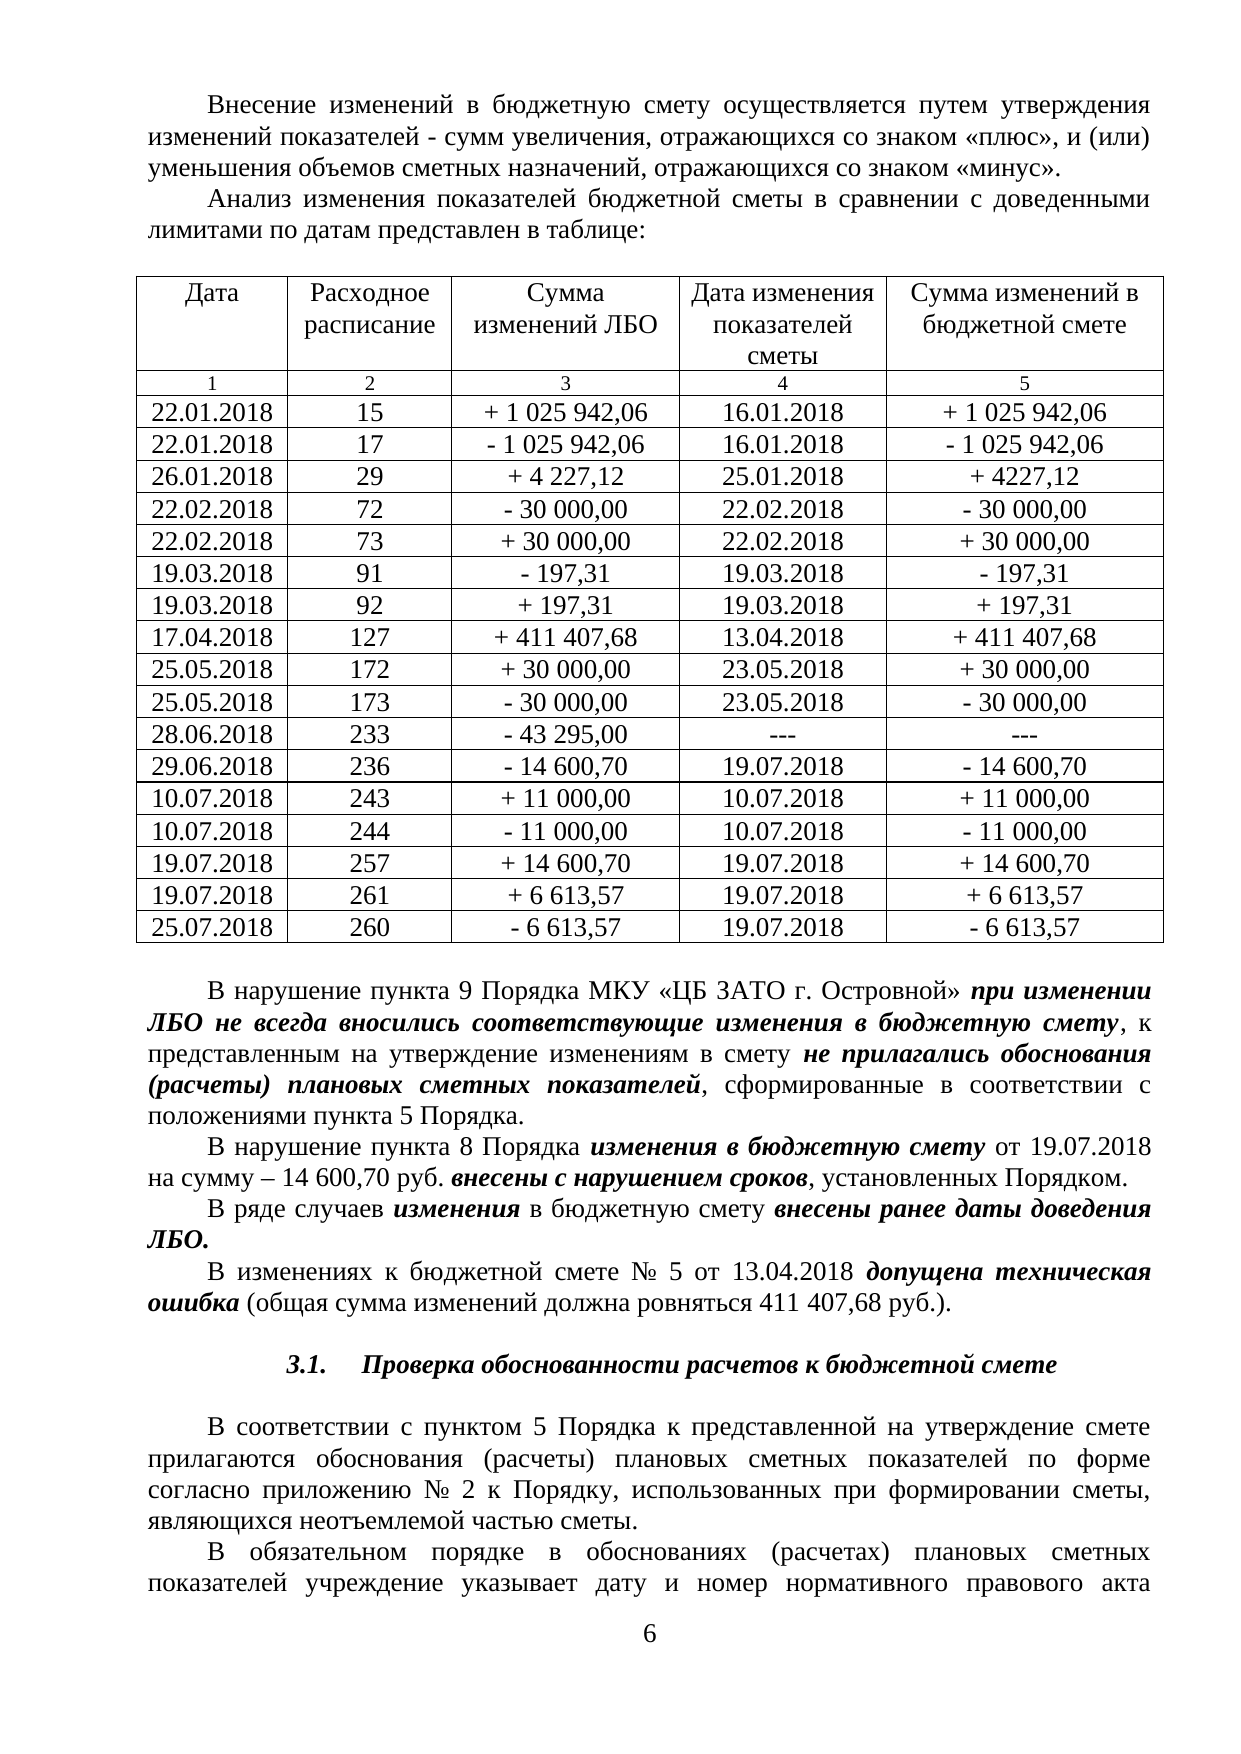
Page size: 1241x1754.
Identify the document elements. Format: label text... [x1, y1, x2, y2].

table_cell - 197,31 [887, 557, 1163, 588]
table_cell 22.02.2018 [137, 493, 287, 524]
table_cell 28.06.2018 [137, 718, 287, 749]
table_cell - 1 025 942,06 [887, 428, 1163, 459]
table_cell + 30 000,00 [887, 525, 1163, 556]
text В ряде случаев изменения в бюджетную смету внесены ранее даты доведения ЛБО. [148, 1192, 1152, 1255]
table_cell - 30 000,00 [887, 493, 1163, 524]
table_cell 16.01.2018 [680, 396, 886, 427]
table_cell 127 [288, 621, 451, 653]
table_header Сумма изменений ЛБО [452, 277, 679, 370]
table_cell 10.07.2018 [680, 815, 886, 846]
table_cell 19.07.2018 [680, 911, 886, 942]
table_cell 172 [288, 654, 451, 685]
table_cell + 11 000,00 [452, 783, 679, 813]
table_cell - 6 613,57 [452, 911, 679, 942]
table_cell 25.01.2018 [680, 461, 886, 492]
table_cell 19.03.2018 [680, 557, 886, 588]
table_header Дата [137, 277, 287, 370]
table_cell - 30 000,00 [452, 493, 679, 524]
table_cell 10.07.2018 [137, 815, 287, 846]
table_cell 29 [288, 461, 451, 492]
table_cell 257 [288, 847, 451, 878]
table_cell - 43 295,00 [452, 718, 679, 749]
table_cell 25.07.2018 [137, 911, 287, 942]
table_cell - 30 000,00 [452, 686, 679, 717]
table_cell + 1 025 942,06 [887, 396, 1163, 427]
table_header Дата изменения показателей сметы [680, 277, 886, 370]
table_cell + 6 613,57 [452, 879, 679, 910]
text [148, 1535, 1152, 1597]
table_cell + 411 407,68 [452, 621, 679, 653]
table_cell - 11 000,00 [452, 815, 679, 846]
table_cell + 14 600,70 [887, 847, 1163, 878]
table_cell 25.05.2018 [137, 654, 287, 685]
table_cell 19.07.2018 [680, 750, 886, 781]
table_cell 17.04.2018 [137, 621, 287, 653]
text Внесение изменений в бюджетную смету осуществляется путем утверждения изменений показателей - сумм увеличения, отражающихся со знаком «плюс», и (или) уменьшения объемов сметных назначений, отражающихся со знаком «минус». [148, 89, 1152, 182]
table_cell + 14 600,70 [452, 847, 679, 878]
table_cell 22.01.2018 [137, 428, 287, 459]
table_cell 243 [288, 783, 451, 813]
table_cell 5 [887, 371, 1163, 395]
table_cell 16.01.2018 [680, 428, 886, 459]
table_cell 13.04.2018 [680, 621, 886, 653]
table_cell 29.06.2018 [137, 750, 287, 781]
table_cell 19.07.2018 [680, 879, 886, 910]
table_cell + 411 407,68 [887, 621, 1163, 653]
table_cell 10.07.2018 [680, 783, 886, 813]
table_cell 19.03.2018 [137, 557, 287, 588]
table_cell 92 [288, 589, 451, 620]
table_cell 17 [288, 428, 451, 459]
table_cell 23.05.2018 [680, 686, 886, 717]
table_cell 23.05.2018 [680, 654, 886, 685]
table_cell 260 [288, 911, 451, 942]
table_cell 1 [137, 371, 287, 395]
table_cell 22.02.2018 [137, 525, 287, 556]
table_cell 233 [288, 718, 451, 749]
list Проверка обоснованности расчетов к бюджетной смете [192, 1348, 1152, 1379]
table_cell + 197,31 [452, 589, 679, 620]
table_cell + 6 613,57 [887, 879, 1163, 910]
table_cell - 197,31 [452, 557, 679, 588]
table_cell 91 [288, 557, 451, 588]
table_cell 19.07.2018 [680, 847, 886, 878]
table_cell + 4 227,12 [452, 461, 679, 492]
table_header Сумма изменений в бюджетной смете [887, 277, 1163, 370]
table_cell + 30 000,00 [887, 654, 1163, 685]
table_cell 25.05.2018 [137, 686, 287, 717]
table_cell 22.02.2018 [680, 525, 886, 556]
table_cell 244 [288, 815, 451, 846]
table_cell - 6 613,57 [887, 911, 1163, 942]
table_cell + 30 000,00 [452, 525, 679, 556]
table_cell 22.02.2018 [680, 493, 886, 524]
table_cell --- [887, 718, 1163, 749]
table_cell 236 [288, 750, 451, 781]
table_cell 173 [288, 686, 451, 717]
table_cell + 1 025 942,06 [452, 396, 679, 427]
table_cell 2 [288, 371, 451, 395]
table_cell 22.01.2018 [137, 396, 287, 427]
table_cell 3 [452, 371, 679, 395]
table_cell 19.03.2018 [137, 589, 287, 620]
text В нарушение пункта 9 Порядка МКУ «ЦБ ЗАТО г. Островной» при изменении ЛБО не всегда вносились соответствующие изменения в бюджетную смету, к представленным на утверждение изменениям в смету не прилагались обоснования (расчеты) плановых сметных показателей, сформированные в соответствии с положениями пункта 5 Порядка. [148, 974, 1152, 1130]
table_cell - 14 600,70 [887, 750, 1163, 781]
text Анализ изменения показателей бюджетной сметы в сравнении с доведенными лимитами по датам представлен в таблице: [148, 182, 1152, 244]
table_cell - 30 000,00 [887, 686, 1163, 717]
table_cell 72 [288, 493, 451, 524]
text В нарушение пункта 8 Порядка изменения в бюджетную смету от 19.07.2018 на сумму – 14 600,70 руб. внесены с нарушением сроков, установленных Порядком. [148, 1130, 1152, 1192]
table_cell + 4227,12 [887, 461, 1163, 492]
table_cell 19.07.2018 [137, 879, 287, 910]
table_cell 10.07.2018 [137, 783, 287, 813]
table_cell - 1 025 942,06 [452, 428, 679, 459]
table_cell 26.01.2018 [137, 461, 287, 492]
table_cell + 30 000,00 [452, 654, 679, 685]
text В соответствии с пунктом 5 Порядка к представленной на утверждение смете прилагаются обоснования (расчеты) плановых сметных показателей по форме согласно приложению № 2 к Порядку, использованных при формировании сметы, являющихся неотъемлемой частью сметы. [148, 1411, 1152, 1535]
table_cell 73 [288, 525, 451, 556]
table_cell + 11 000,00 [887, 783, 1163, 813]
table_cell 19.03.2018 [680, 589, 886, 620]
table_header Расходное расписание [288, 277, 451, 370]
table_cell + 197,31 [887, 589, 1163, 620]
table_cell - 14 600,70 [452, 750, 679, 781]
table_cell 15 [288, 396, 451, 427]
table_cell 19.07.2018 [137, 847, 287, 878]
text В изменениях к бюджетной смете № 5 от 13.04.2018 допущена техническая ошибка (общая сумма изменений должна ровняться 411 407,68 руб.). [148, 1255, 1152, 1317]
table_cell - 11 000,00 [887, 815, 1163, 846]
table_cell --- [680, 718, 886, 749]
table_cell 4 [680, 371, 886, 395]
table_cell 261 [288, 879, 451, 910]
